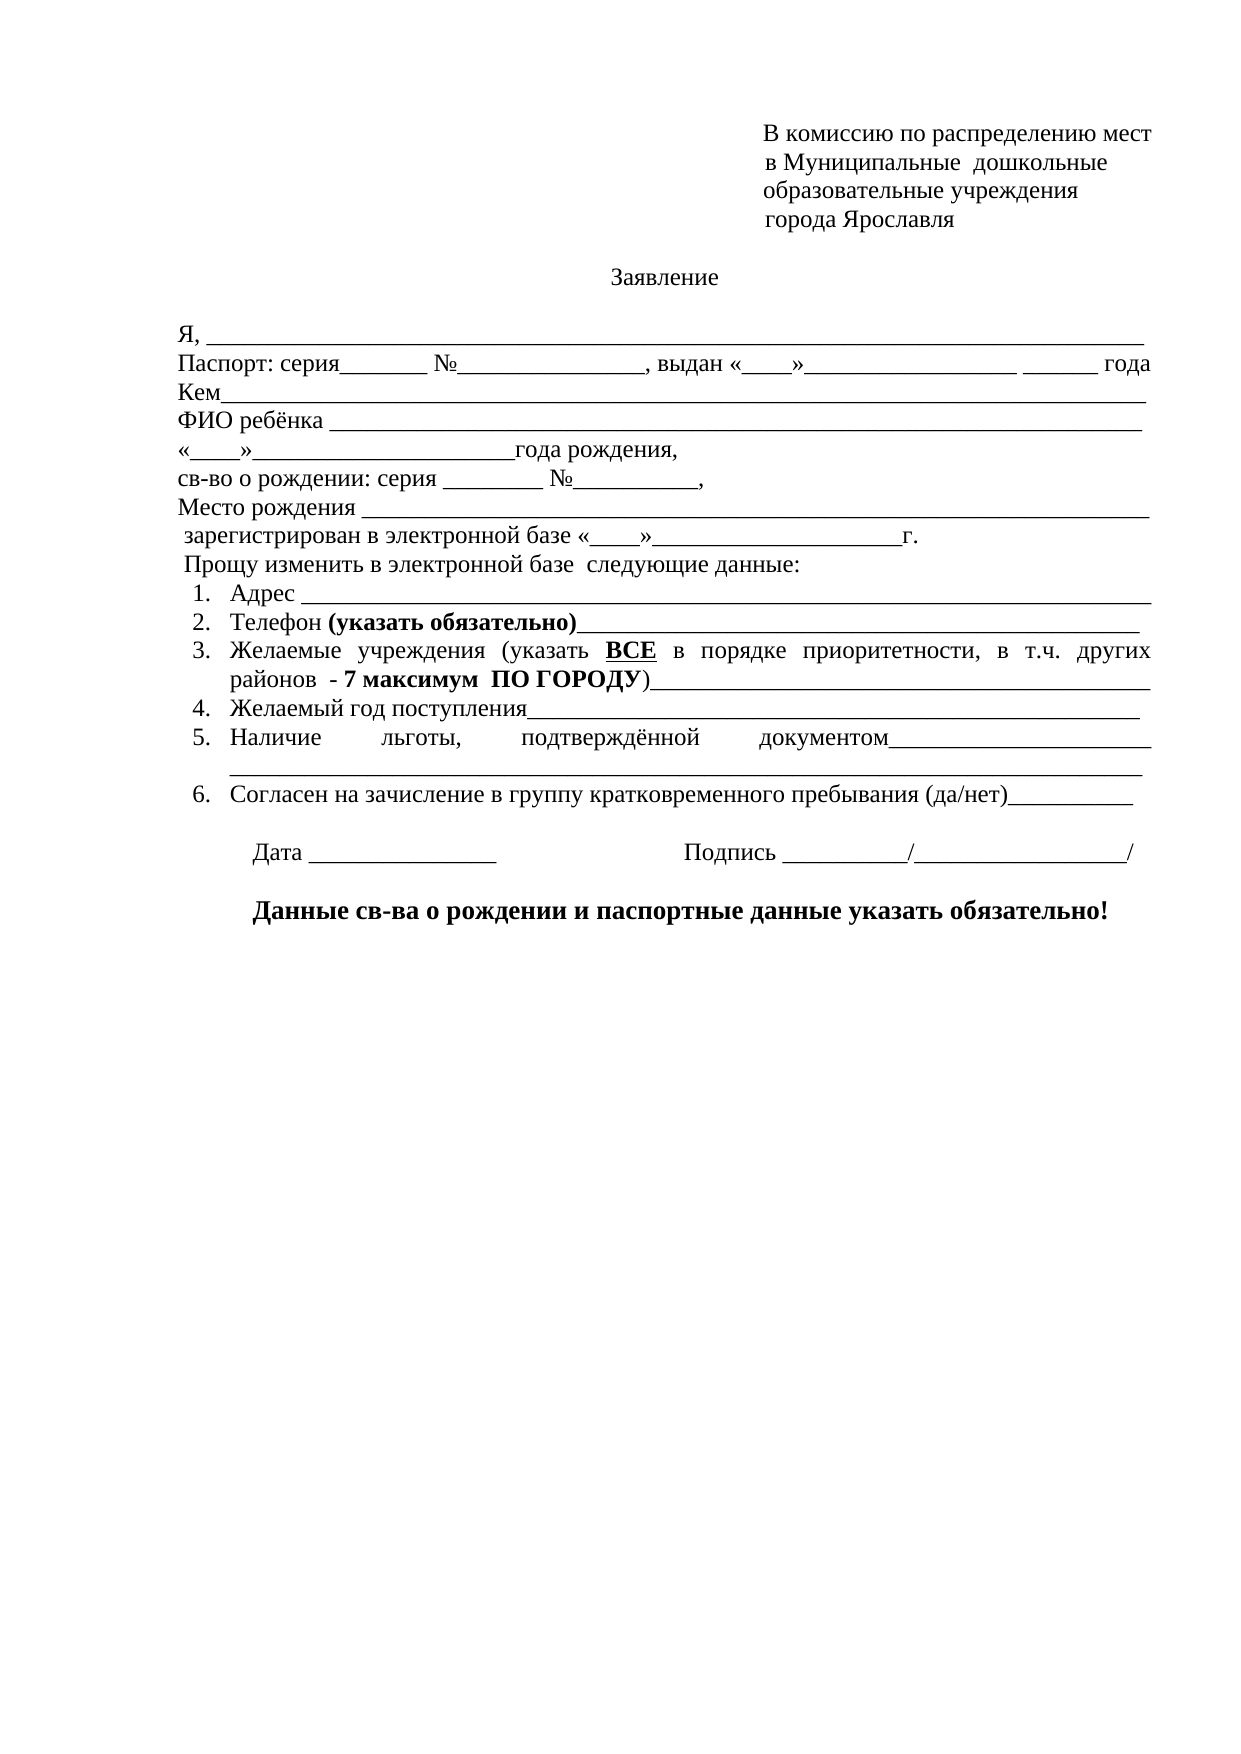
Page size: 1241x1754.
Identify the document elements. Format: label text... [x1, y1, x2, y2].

list Телефон (указать обязательно)_____________________________________________ [192, 607, 1152, 636]
text «____»_____________________года рождения, [177, 434, 1152, 463]
text В комиссию по распределению мест [177, 118, 1152, 147]
text в Муниципальные дошкольные [177, 147, 1152, 176]
text зарегистрирован в электронной базе «____»____________________г. [177, 521, 1152, 549]
text Место рождения _______________________________________________________________ [177, 492, 1152, 521]
text города Ярославля [177, 204, 1152, 233]
list Согласен на зачисление в группу кратковременного пребывания (да/нет)__________ [192, 779, 1152, 808]
text Дата _______________ Подпись __________/_________________/ [252, 837, 1152, 866]
text Я, ___________________________________________________________________________ [177, 319, 1152, 348]
text Прощу изменить в электронной базе следующие данные: [177, 549, 1152, 578]
list Желаемые учреждения (указать ВСЕ в порядке приоритетности, в т.ч. других районов - 7 максимум ПО ГОРОДУ)________________________________________ [192, 636, 1152, 693]
text Паспорт: серия_______ №_______________, выдан «____»_________________ ______ года [177, 348, 1152, 377]
text Заявление [177, 262, 1152, 291]
list Наличие льготы, подтверждённой документом_____________________ _________________________________________________________________________ [192, 722, 1152, 779]
text Кем__________________________________________________________________________ [177, 377, 1152, 406]
text Данные св-ва о рождении и паспортные данные указать обязательно! [252, 894, 1152, 926]
list Адрес ____________________________________________________________________ [192, 578, 1152, 607]
text образовательные учреждения [177, 176, 1152, 204]
text ФИО ребёнка _________________________________________________________________ [177, 406, 1152, 434]
list Желаемый год поступления_________________________________________________ [192, 693, 1152, 722]
text св-во о рождении: серия ________ №__________, [177, 463, 1152, 492]
